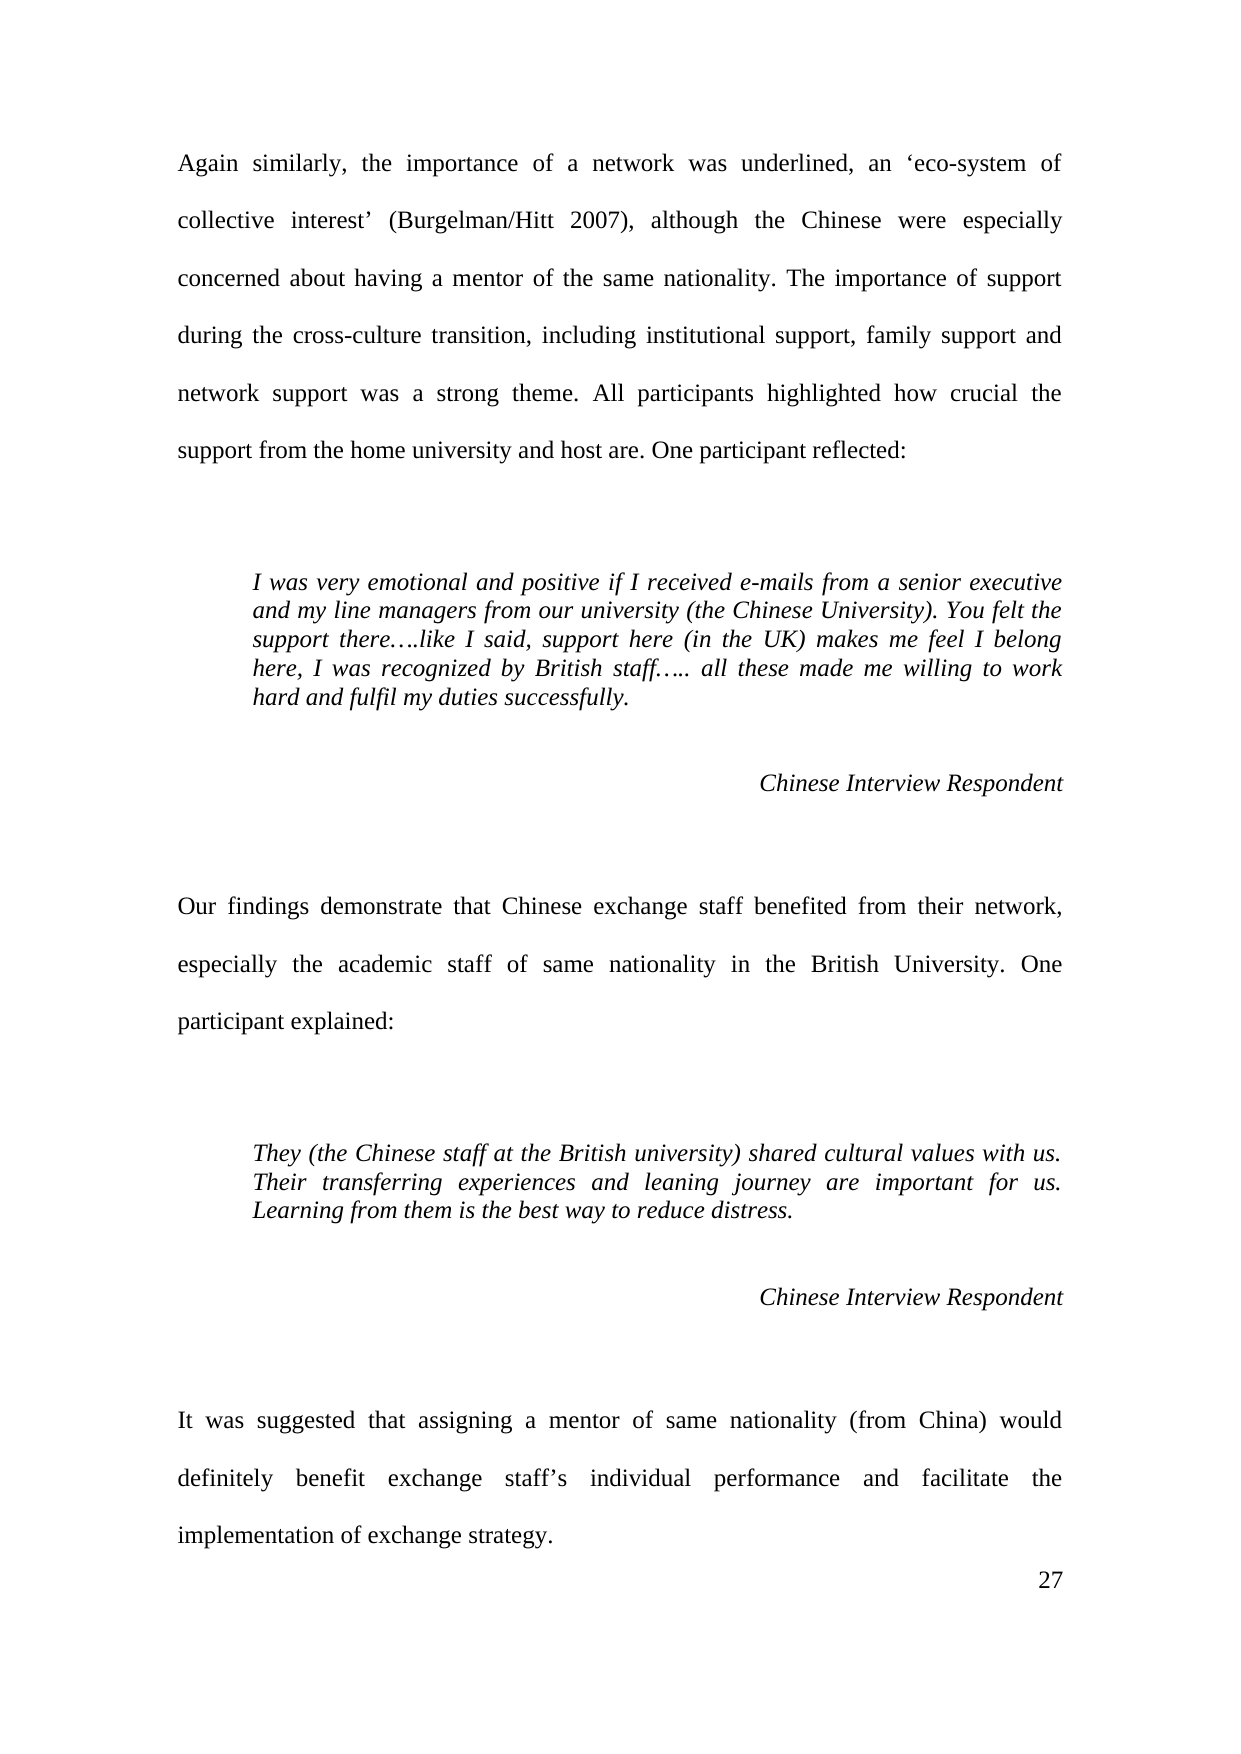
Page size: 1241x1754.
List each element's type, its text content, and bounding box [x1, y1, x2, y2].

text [177, 148, 1063, 464]
text Chinese Interview Respondent [252, 768, 1063, 797]
text Our findings demonstrate that Chinese exchange staff benefited from their network, especially the academic staff of same nationality in the British University. One participant explained: [177, 891, 1063, 1035]
text I was very emotional and positive if I received e-mails from a senior executive and my line managers from our university (the Chinese University). You felt the support there….like I said, support here (in the UK) makes me feel I belong here, I was recognized by British staff….. all these made me willing to work hard and fulfil my duties successfully. [252, 567, 1063, 711]
text They (the Chinese staff at the British university) shared cultural values with us. Their transferring experiences and leaning journey are important for us. Learning from them is the best way to reduce distress. [252, 1138, 1063, 1224]
text Chinese Interview Respondent [252, 1282, 1063, 1311]
text It was suggested that assigning a mentor of same nationality (from China) would definitely benefit exchange staff’s individual performance and facilitate the implementation of exchange strategy. [177, 1405, 1063, 1549]
